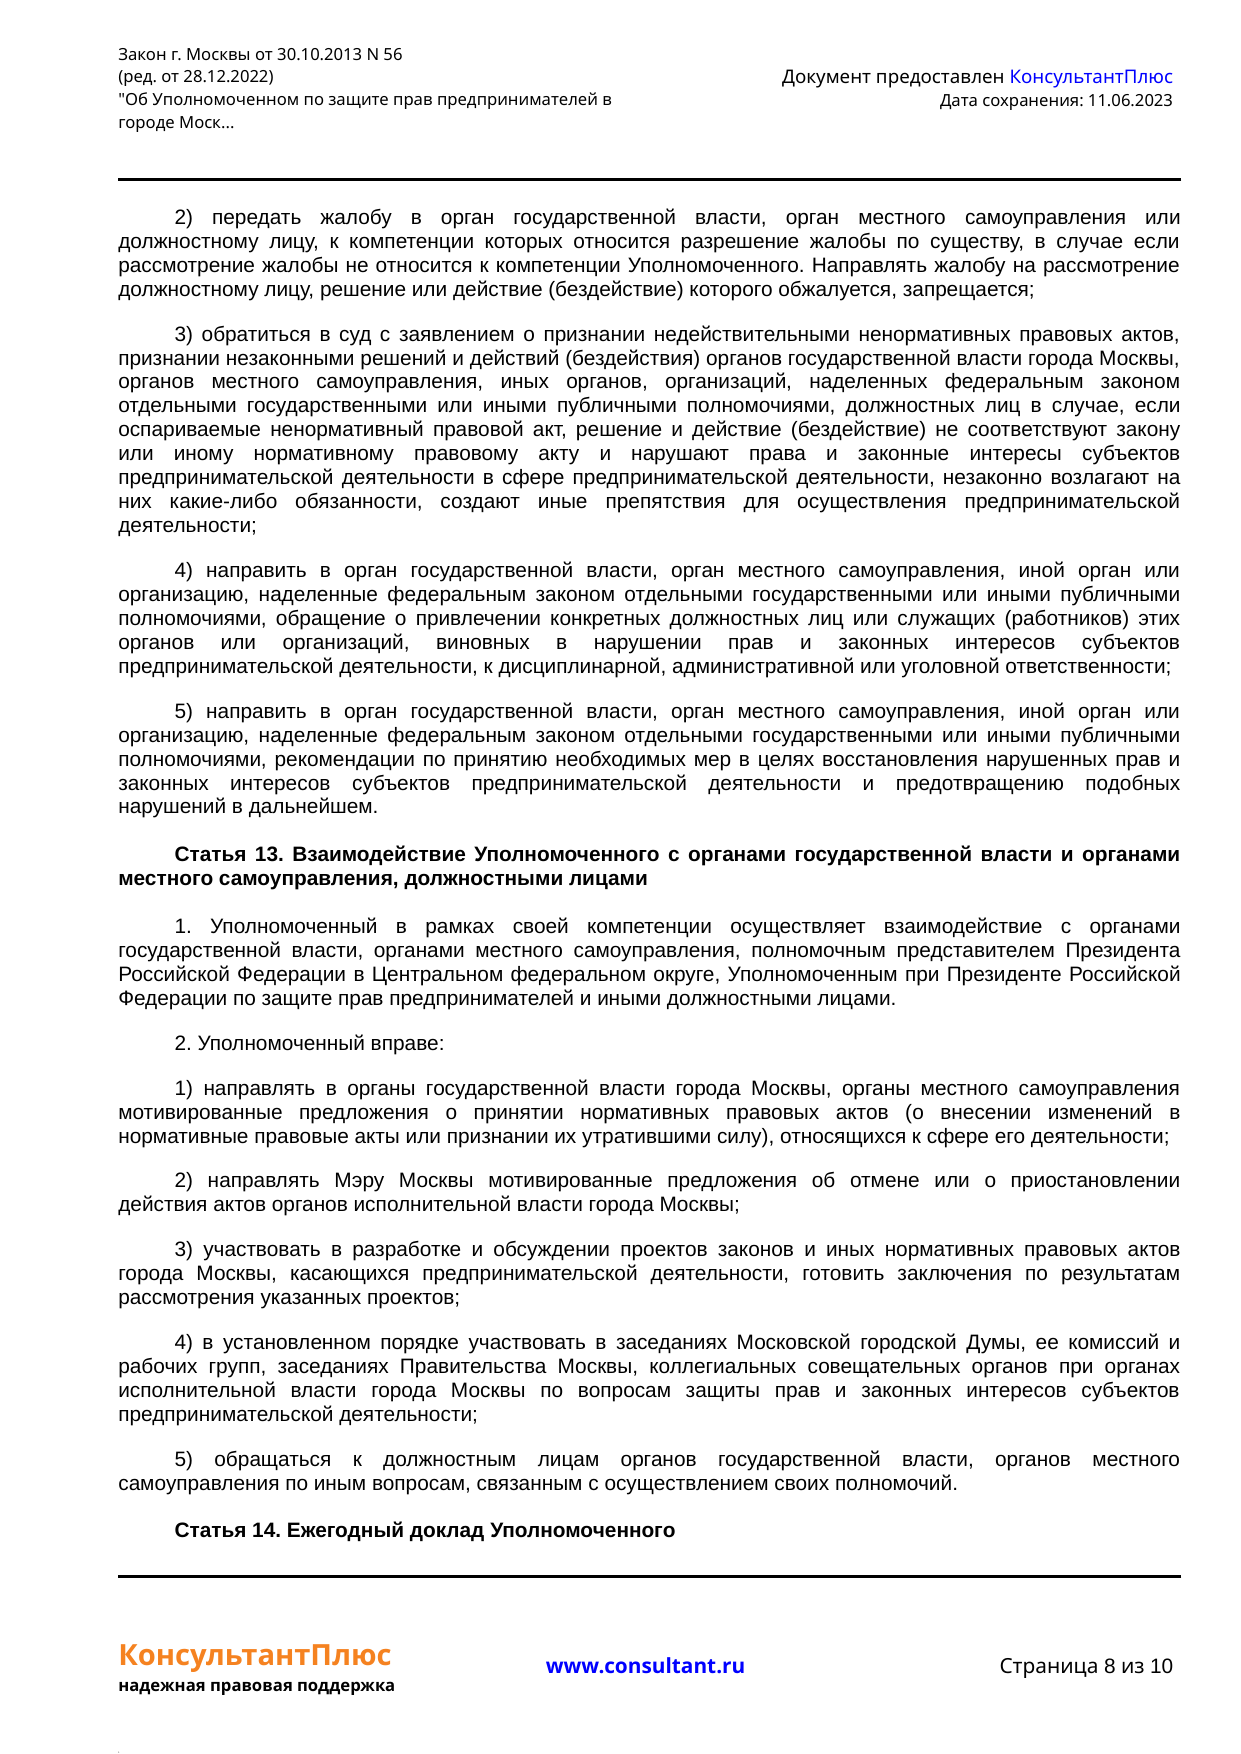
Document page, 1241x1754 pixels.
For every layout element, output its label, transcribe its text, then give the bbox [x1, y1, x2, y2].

text 4) направить в орган государственной власти, орган местного самоуправления, иной орган или организацию, наделенные федеральным законом отдельными государственными или иными публичными полномочиями, обращение о привлечении конкретных должностных лиц или служащих (работников) этих органов или организаций, виновных в нарушении прав и законных интересов субъектов предпринимательской деятельности, к дисциплинарной, административной или уголовной ответственности; [118, 558, 1181, 678]
text 1. Уполномоченный в рамках своей компетенции осуществляет взаимодействие с органами государственной власти, органами местного самоуправления, полномочным представителем Президента Российской Федерации в Центральном федеральном округе, Уполномоченным при Президенте Российской Федерации по защите прав предпринимателей и иными должностными лицами. [118, 914, 1181, 1010]
text 5) направить в орган государственной власти, орган местного самоуправления, иной орган или организацию, наделенные федеральным законом отдельными государственными или иными публичными полномочиями, рекомендации по принятию необходимых мер в целях восстановления нарушенных прав и законных интересов субъектов предпринимательской деятельности и предотвращению подобных нарушений в дальнейшем. [118, 698, 1181, 818]
text 2) передать жалобу в орган государственной власти, орган местного самоуправления или должностному лицу, к компетенции которых относится разрешение жалобы по существу, в случае если рассмотрение жалобы не относится к компетенции Уполномоченного. Направлять жалобу на рассмотрение должностному лицу, решение или действие (бездействие) которого обжалуется, запрещается; [118, 205, 1181, 301]
title Статья 13. Взаимодействие Уполномоченного с органами государственной власти и органами местного самоуправления, должностными лицами [118, 842, 1181, 890]
title Статья 14. Ежегодный доклад Уполномоченного [118, 1518, 1181, 1542]
text 2) направлять Мэру Москвы мотивированные предложения об отмене или о приостановлении действия актов органов исполнительной власти города Москвы; [118, 1168, 1181, 1216]
text 2. Уполномоченный вправе: [118, 1031, 1181, 1055]
text 1) направлять в органы государственной власти города Москвы, органы местного самоуправления мотивированные предложения о принятии нормативных правовых актов (о внесении изменений в нормативные правовые акты или признании их утратившими силу), относящихся к сфере его деятельности; [118, 1076, 1181, 1147]
text 4) в установленном порядке участвовать в заседаниях Московской городской Думы, ее комиссий и рабочих групп, заседаниях Правительства Москвы, коллегиальных совещательных органов при органах исполнительной власти города Москвы по вопросам защиты прав и законных интересов субъектов предпринимательской деятельности; [118, 1330, 1181, 1426]
text 3) участвовать в разработке и обсуждении проектов законов и иных нормативных правовых актов города Москвы, касающихся предпринимательской деятельности, готовить заключения по результатам рассмотрения указанных проектов; [118, 1237, 1181, 1309]
text 5) обращаться к должностным лицам органов государственной власти, органов местного самоуправления по иным вопросам, связанным с осуществлением своих полномочий. [118, 1446, 1181, 1494]
text 3) обратиться в суд с заявлением о признании недействительными ненормативных правовых актов, признании незаконными решений и действий (бездействия) органов государственной власти города Москвы, органов местного самоуправления, иных органов, организаций, наделенных федеральным законом отдельными государственными или иными публичными полномочиями, должностных лиц в случае, если оспариваемые ненормативный правовой акт, решение и действие (бездействие) не соответствуют закону или иному нормативному правовому акту и нарушают права и законные интересы субъектов предпринимательской деятельности в сфере предпринимательской деятельности, незаконно возлагают на них какие-либо обязанности, создают иные препятствия для осуществления предпринимательской деятельности; [118, 321, 1181, 537]
